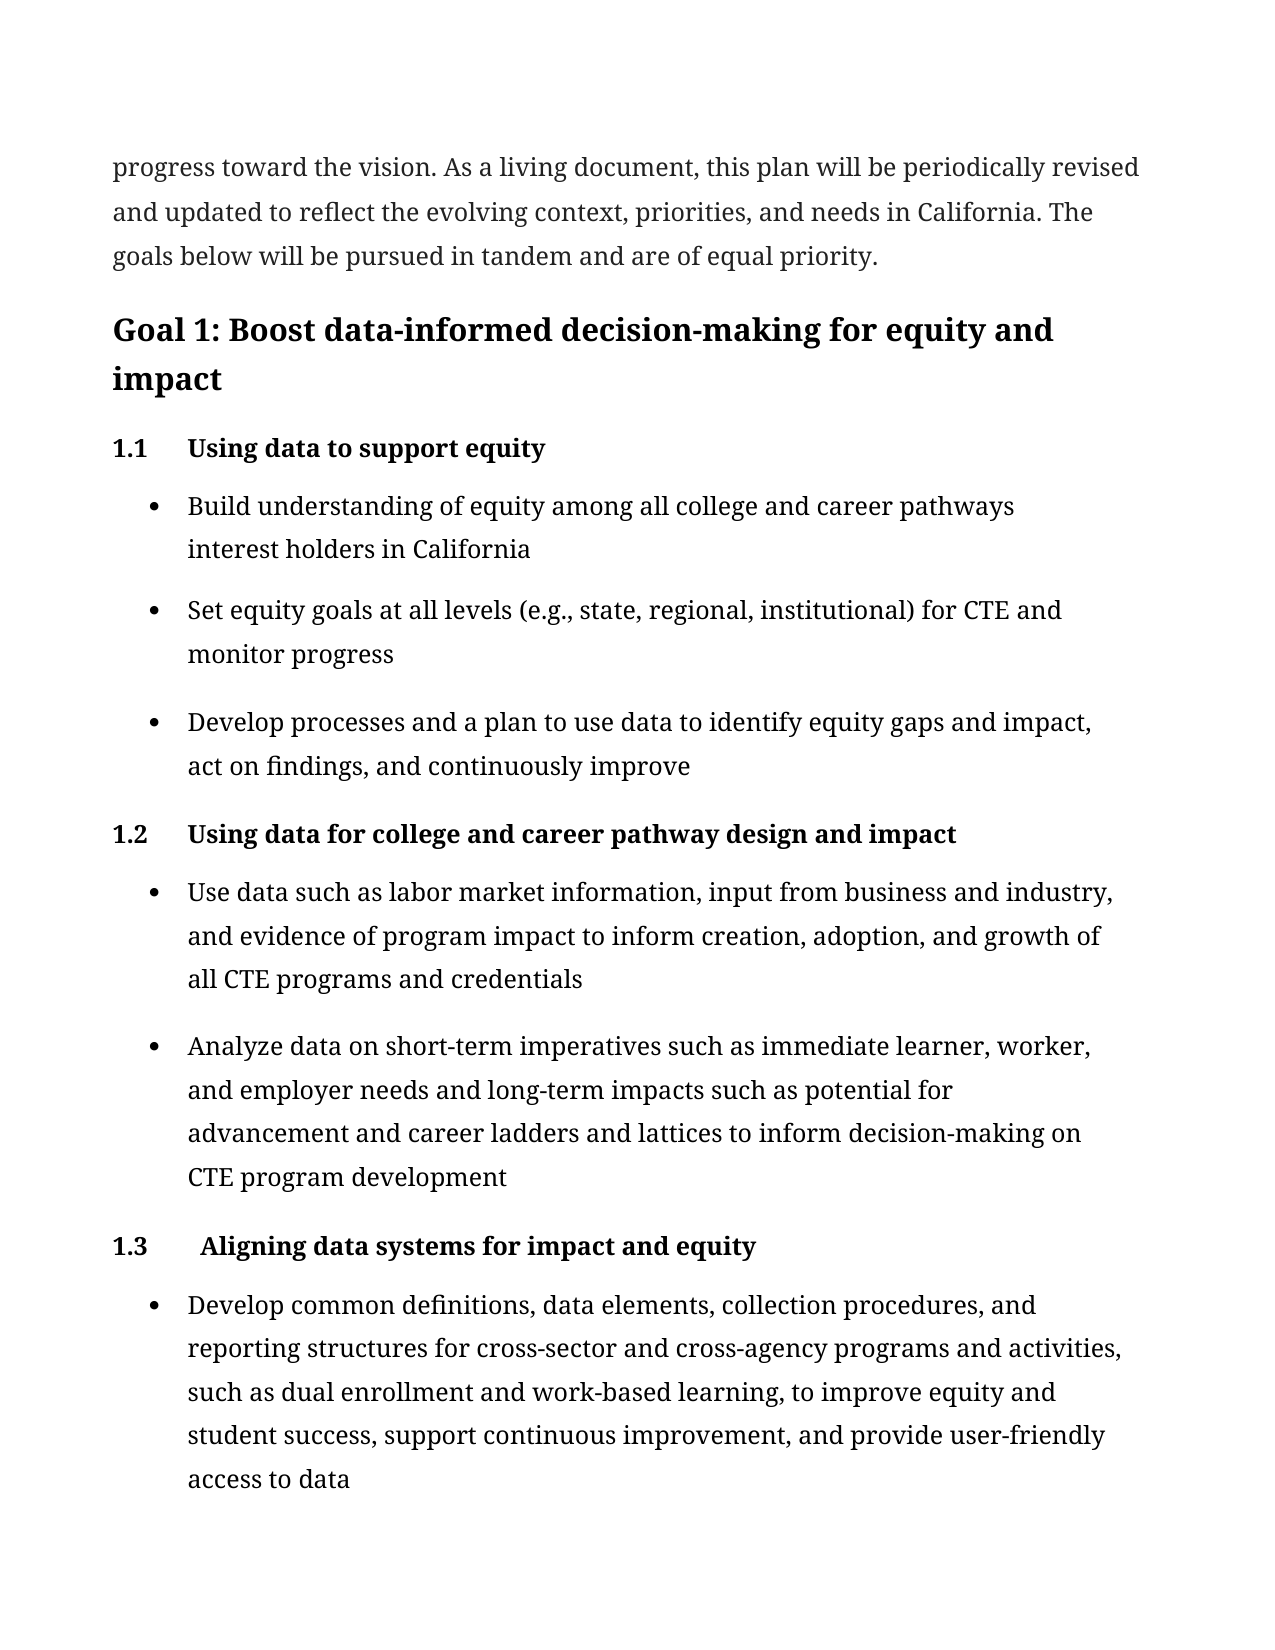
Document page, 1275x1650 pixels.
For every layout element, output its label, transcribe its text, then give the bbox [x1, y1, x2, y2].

subtitle Goal 1: Boost data-informed decision-making for equity and impact [112, 308, 1134, 399]
list Use data such as labor market information, input from business and industry, and evidence of program impact to inform creation, adoption, and growth of all CTE programs and credentials [150, 875, 1121, 996]
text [112, 150, 1145, 273]
text 1.1 Using data to support equity [112, 431, 1162, 465]
list Build understanding of equity among all college and career pathways interest holders in California [150, 488, 1098, 566]
text 1.3 Aligning data systems for impact and equity [112, 1228, 1146, 1262]
list Develop common definitions, data elements, collection procedures, and reporting structures for cross-sector and cross-agency programs and activities, such as dual enrollment and work-based learning, to improve equity and student success, support continuous improvement, and provide user-friendly access to data [150, 1287, 1146, 1496]
list Set equity goals at all levels (e.g., state, regional, institutional) for CTE and monitor progress [150, 593, 1068, 670]
list Analyze data on short-term imperatives such as immediate learner, worker, and employer needs and long-term impacts such as potential for advancement and career ladders and lattices to inform decision-making on CTE program development [150, 1029, 1121, 1194]
list Develop processes and a plan to use data to identify equity gaps and impact, act on findings, and continuously improve [150, 705, 1123, 782]
text 1.2 Using data for college and career pathway design and impact [112, 817, 1162, 851]
